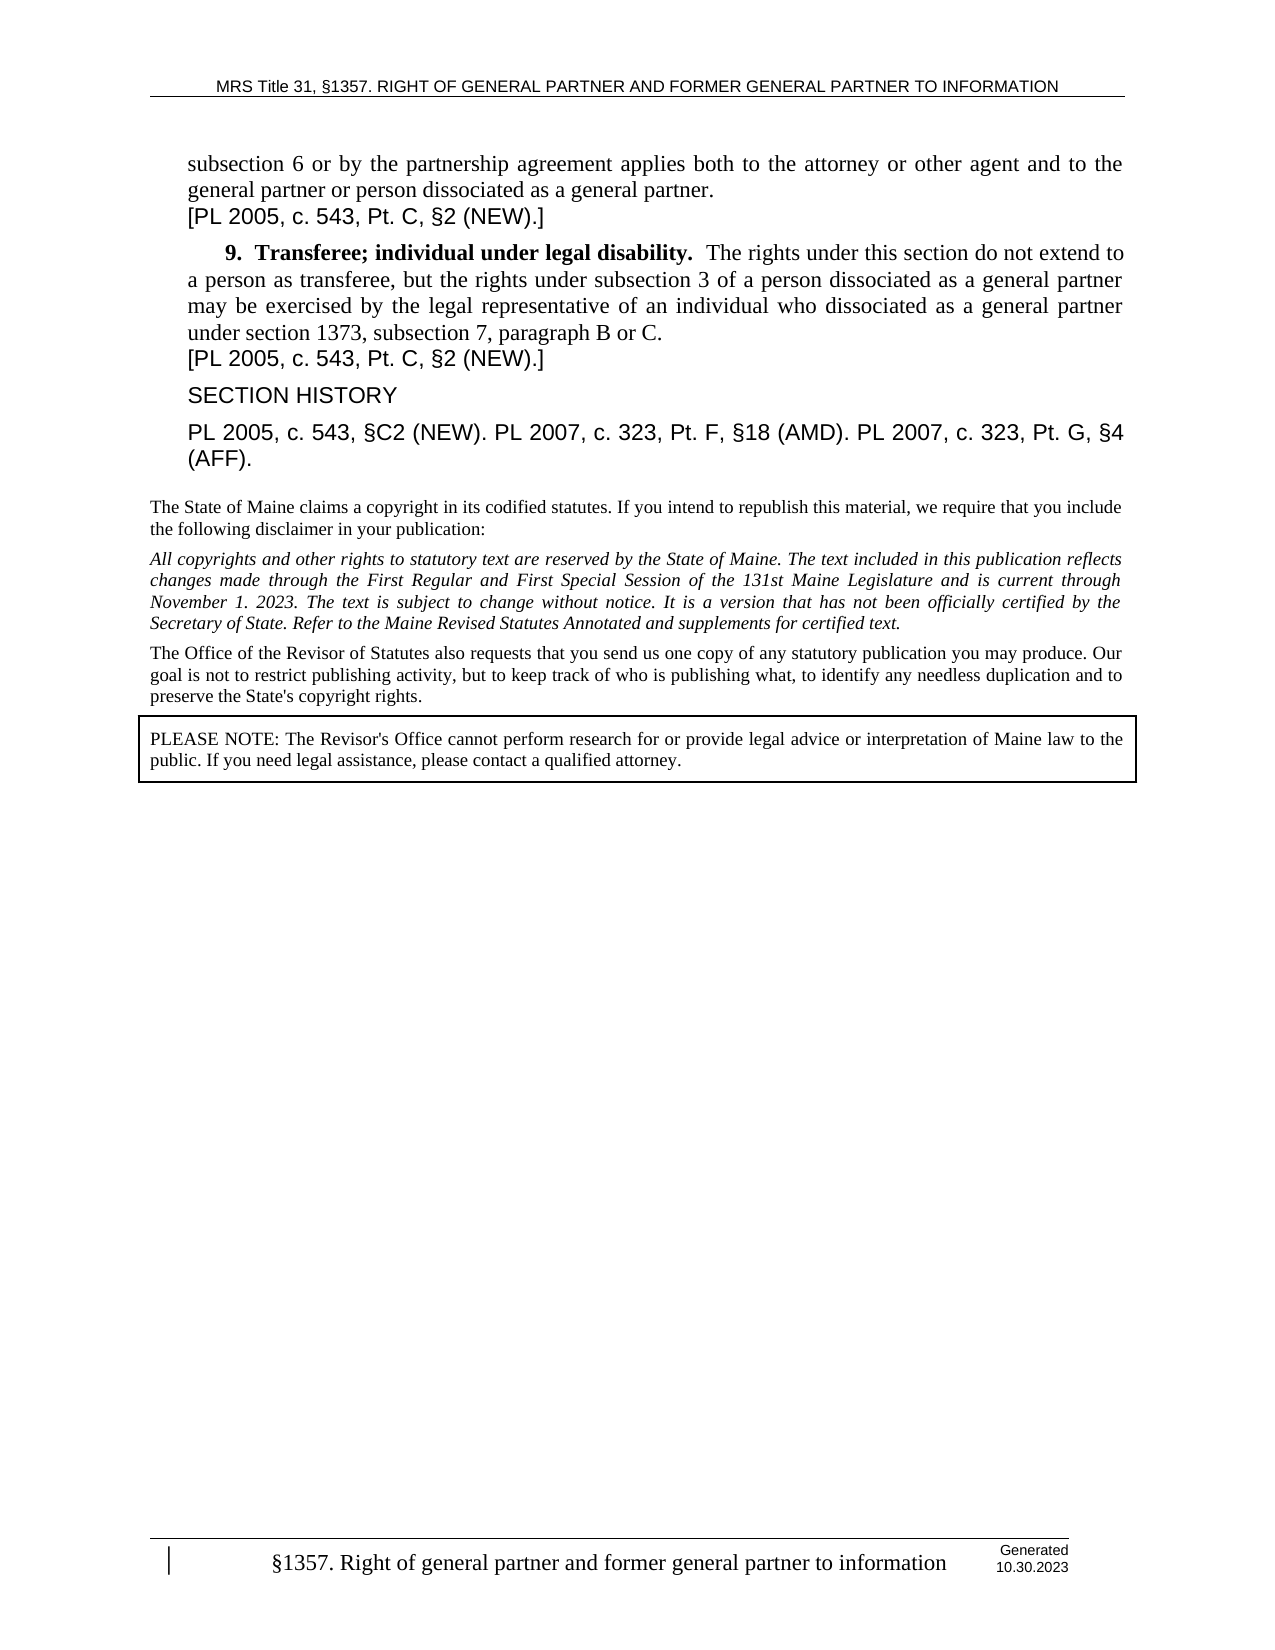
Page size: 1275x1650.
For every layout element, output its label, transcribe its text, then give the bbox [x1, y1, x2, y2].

text PL 2005, c. 543, §C2 (NEW). PL 2007, c. 323, Pt. F, §18 (AMD). PL 2007, c. 323, Pt. G, §4 (AFF). [187, 418, 1125, 471]
text [PL 2005, c. 543, Pt. C, §2 (NEW).] [187, 345, 1125, 371]
text PLEASE NOTE: The Revisor's Office cannot perform research for or provide legal advice or interpretation of Maine law to the public. If you need legal assistance, please contact a qualified attorney. [140, 717, 1135, 781]
text 9. Transferee; individual under legal disability. The rights under this section do not extend to a person as transferee, but the rights under subsection 3 of a person dissociated as a general partner may be exercised by the legal representative of an individual who dissociated as a general partner under section 1373, subsection 7, paragraph B or C. [187, 239, 1125, 345]
text The State of Maine claims a copyright in its codified statutes. If you intend to republish this material, we require that you include the following disclaimer in your publication: [150, 496, 1125, 539]
text The Office of the Revisor of Statutes also requests that you send us one copy of any statutory publication you may produce. Our goal is not to restrict publishing activity, but to keep track of who is publishing what, to identify any needless duplication and to preserve the State's copyright rights. [150, 642, 1125, 707]
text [187, 150, 1125, 203]
text SECTION HISTORY [187, 382, 1125, 408]
text All copyrights and other rights to statutory text are reserved by the State of Maine. The text included in this publication reflects changes made through the First Regular and First Special Session of the 131st Maine Legislature and is current through November 1. 2023 . The text is subject to change without notice. It is a version that has not been officially certified by the Secretary of State. Refer to the Maine Revised Statutes Annotated and supplements for certified text. [150, 548, 1125, 634]
text [PL 2005, c. 543, Pt. C, §2 (NEW).] [187, 203, 1125, 229]
